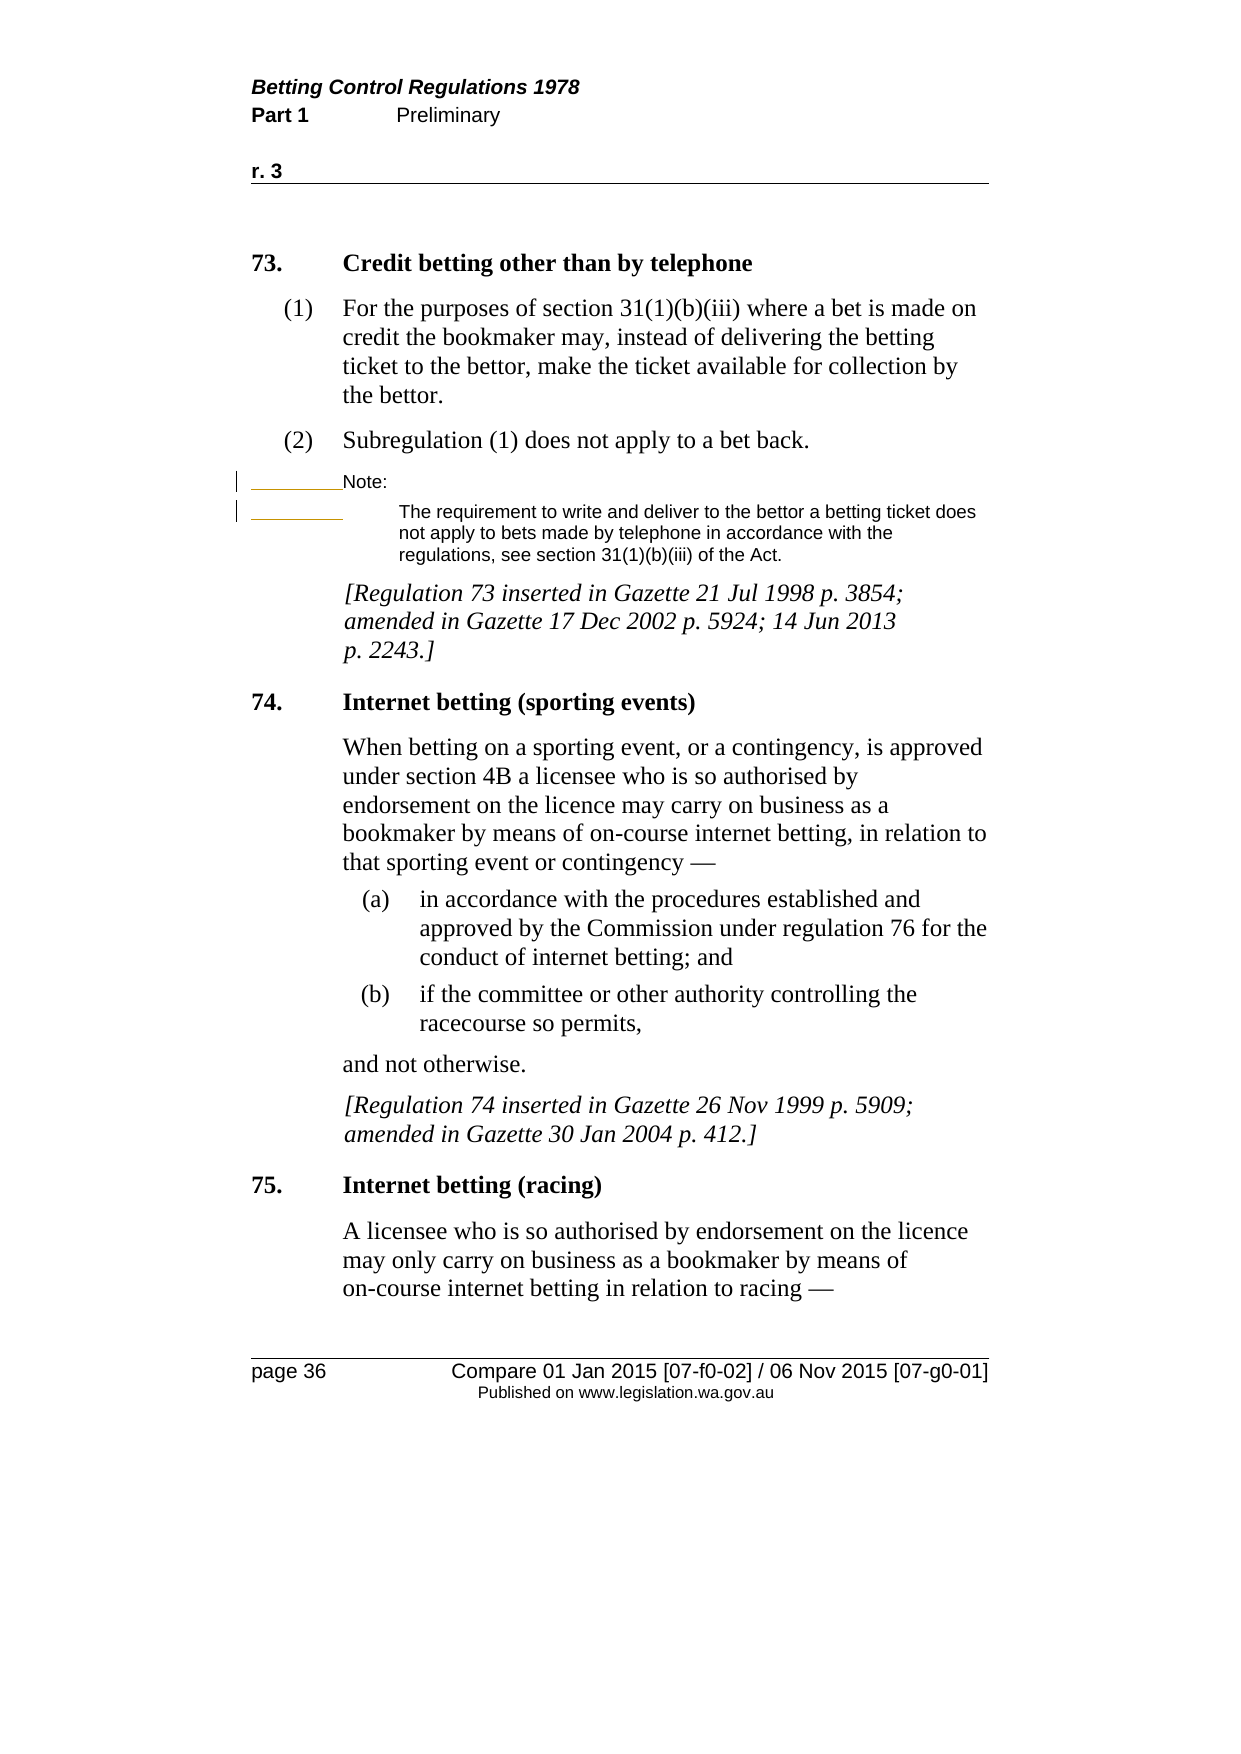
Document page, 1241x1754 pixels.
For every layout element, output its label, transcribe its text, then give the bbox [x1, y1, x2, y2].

text (1) For the purposes of section 31(1)(b)(iii) where a bet is made on credit the bookmaker may, instead of delivering the betting ticket to the bettor, make the ticket available for collection by the bettor. [251, 293, 989, 408]
subtitle Note: [251, 471, 989, 492]
subtitle 75. Internet betting (racing) [251, 1171, 989, 1199]
text [Regulation 73 inserted in Gazette 21 Jul 1998 p. 3854; amended in Gazette 17 Dec 2002 p. 5924; 14 Jun 2013 p. 2243.] [251, 578, 989, 664]
text When betting on a sporting event, or a contingency, is approved under section 4B a licensee who is so authorised by endorsement on the licence may carry on business as a bookmaker by means of on-course internet betting, in relation to that sporting event or contingency — [251, 732, 989, 876]
subtitle 74. Internet betting (sporting events) [251, 687, 989, 716]
text (b) if the committee or other authority controlling the racecourse so permits, [251, 979, 989, 1036]
text (a) in accordance with the procedures established and approved by the Commission under regulation 76 for the conduct of internet betting; and [251, 884, 989, 971]
text and not otherwise. [251, 1049, 989, 1078]
text The requirement to write and deliver to the bettor a betting ticket does not apply to bets made by telephone in accordance with the regulations, see section 31(1)(b)(iii) of the Act. [251, 500, 989, 565]
subtitle 73. Credit betting other than by telephone [251, 248, 989, 277]
text (2) Subregulation (1) does not apply to a bet back. [251, 425, 989, 454]
text A licensee who is so authorised by endorsement on the licence may only carry on business as a bookmaker by means of on-course internet betting in relation to racing — [251, 1216, 989, 1302]
text [Regulation 74 inserted in Gazette 26 Nov 1999 p. 5909; amended in Gazette 30 Jan 2004 p. 412.] [251, 1090, 989, 1148]
